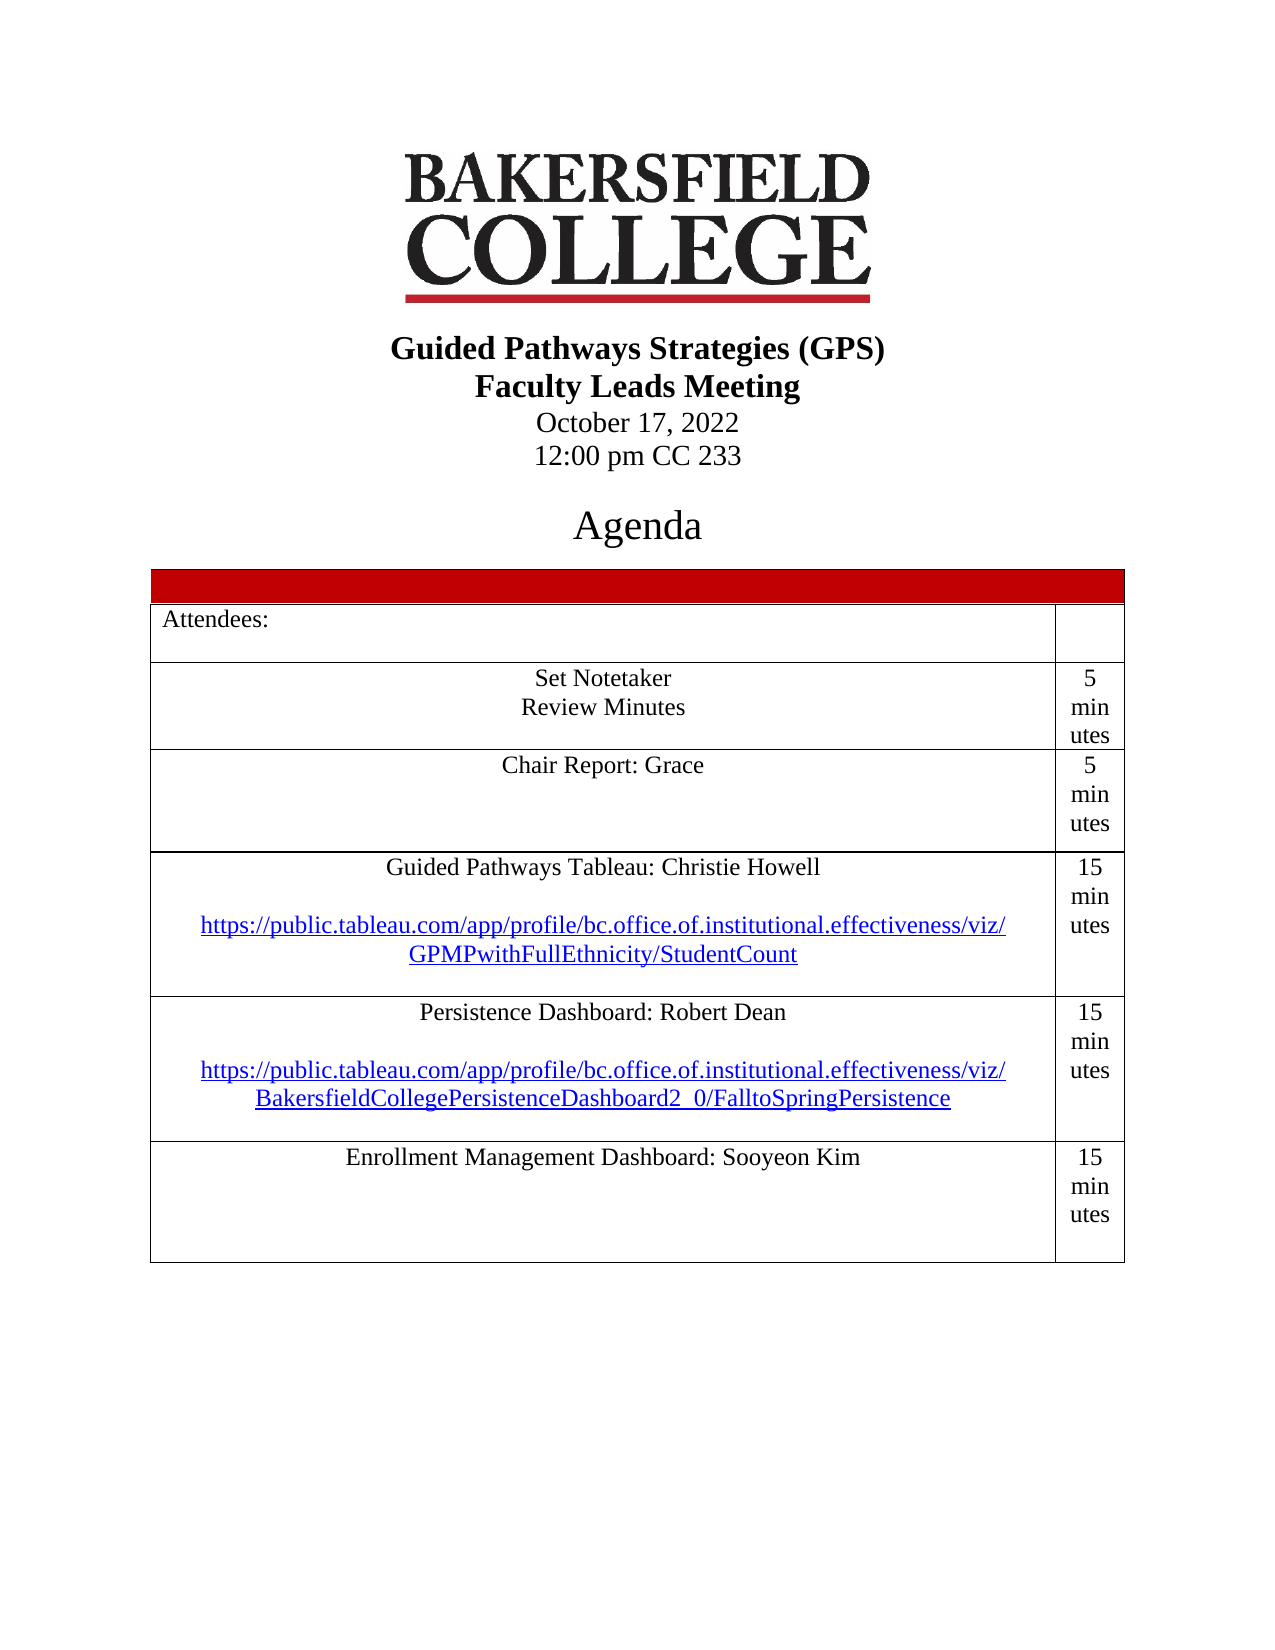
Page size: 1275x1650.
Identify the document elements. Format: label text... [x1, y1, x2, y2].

table_cell Guided Pathways Tableau: Christie Howell https://public.tableau.com/app/profile/bc.office.of.institutional.effectiveness/viz/GPMPwithFullEthnicity/StudentCount [151, 853, 1055, 996]
table_cell Persistence Dashboard: Robert Dean https://public.tableau.com/app/profile/bc.office.of.institutional.effectiveness/viz/BakersfieldCollegePersistenceDashboard2_0/FalltoSpringPersistence [151, 997, 1055, 1141]
table_cell Attendees: [151, 605, 1055, 662]
table_cell Set Notetaker Review Minutes [151, 663, 1055, 749]
table_cell [1056, 605, 1124, 662]
table_cell 15 minutes [1056, 1142, 1124, 1262]
table_cell 15 minutes [1056, 997, 1124, 1141]
table_cell 15 minutes [1056, 853, 1124, 996]
text 12:00 pm CC 233 [150, 438, 1125, 472]
table_cell 5 minutes [1056, 663, 1124, 749]
table_cell Chair Report: Grace [151, 750, 1055, 851]
text Guided Pathways Strategies (GPS) [150, 328, 1125, 366]
text Faculty Leads Meeting [150, 366, 1125, 405]
table_cell Enrollment Management Dashboard: Sooyeon Kim [151, 1142, 1055, 1262]
picture [401, 150, 874, 310]
text October 17, 2022 [150, 405, 1125, 438]
text Agenda [150, 501, 1125, 548]
table_header [151, 570, 1055, 603]
table_header [1055, 570, 1124, 603]
table_cell 5 minutes [1056, 750, 1124, 851]
